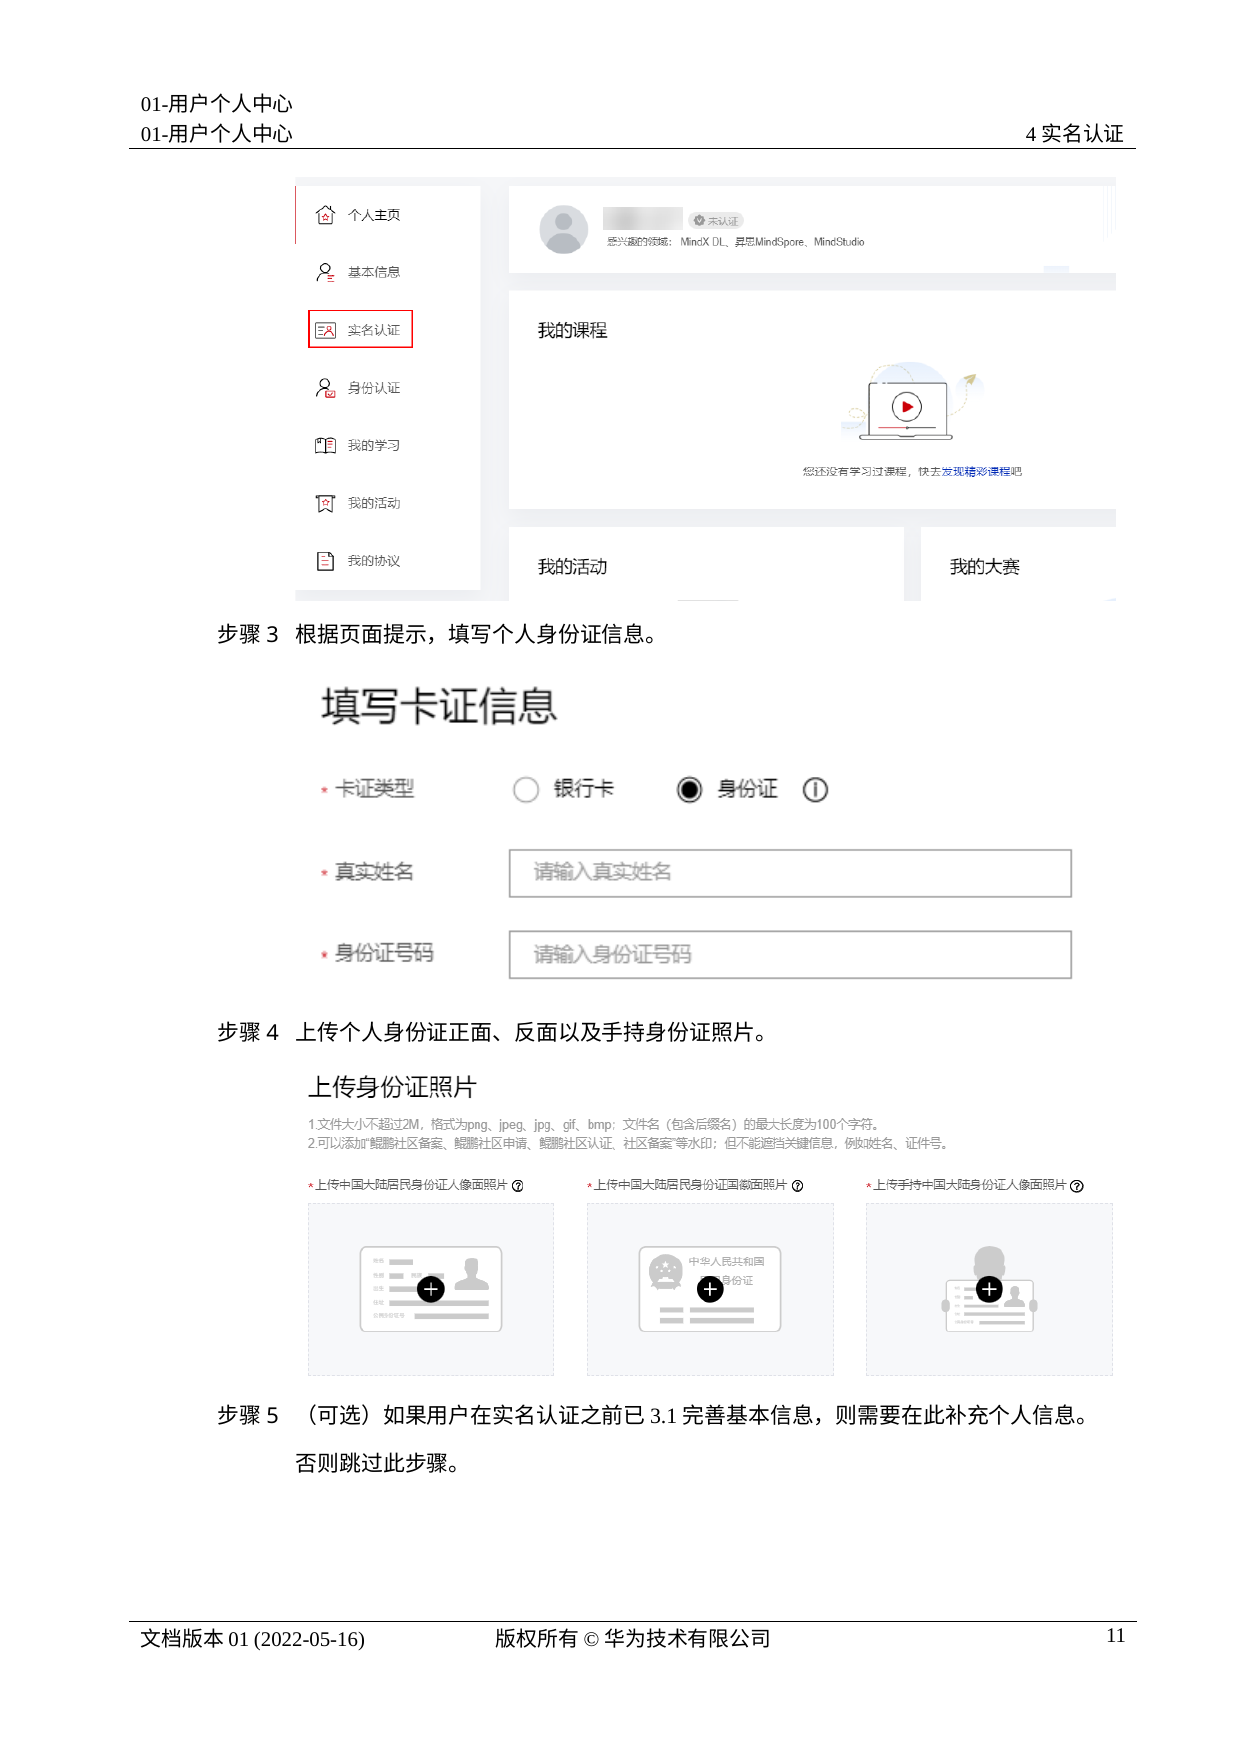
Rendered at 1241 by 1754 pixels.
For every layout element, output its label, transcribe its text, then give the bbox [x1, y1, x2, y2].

text 根据页面提示，填写个人身份证信息。 [279, 617, 1122, 649]
text 否则跳过此步骤。 [295, 1446, 1122, 1478]
text 上传个人身份证正面、反面以及手持身份证照片。 [279, 1014, 1122, 1046]
picture [295, 665, 1102, 998]
picture [295, 177, 1116, 601]
text （可选）如果用户在实名认证之前已3.1 完善基本信息，则需要在此补充个人信息。 [279, 1398, 1122, 1429]
picture [295, 1063, 1115, 1381]
